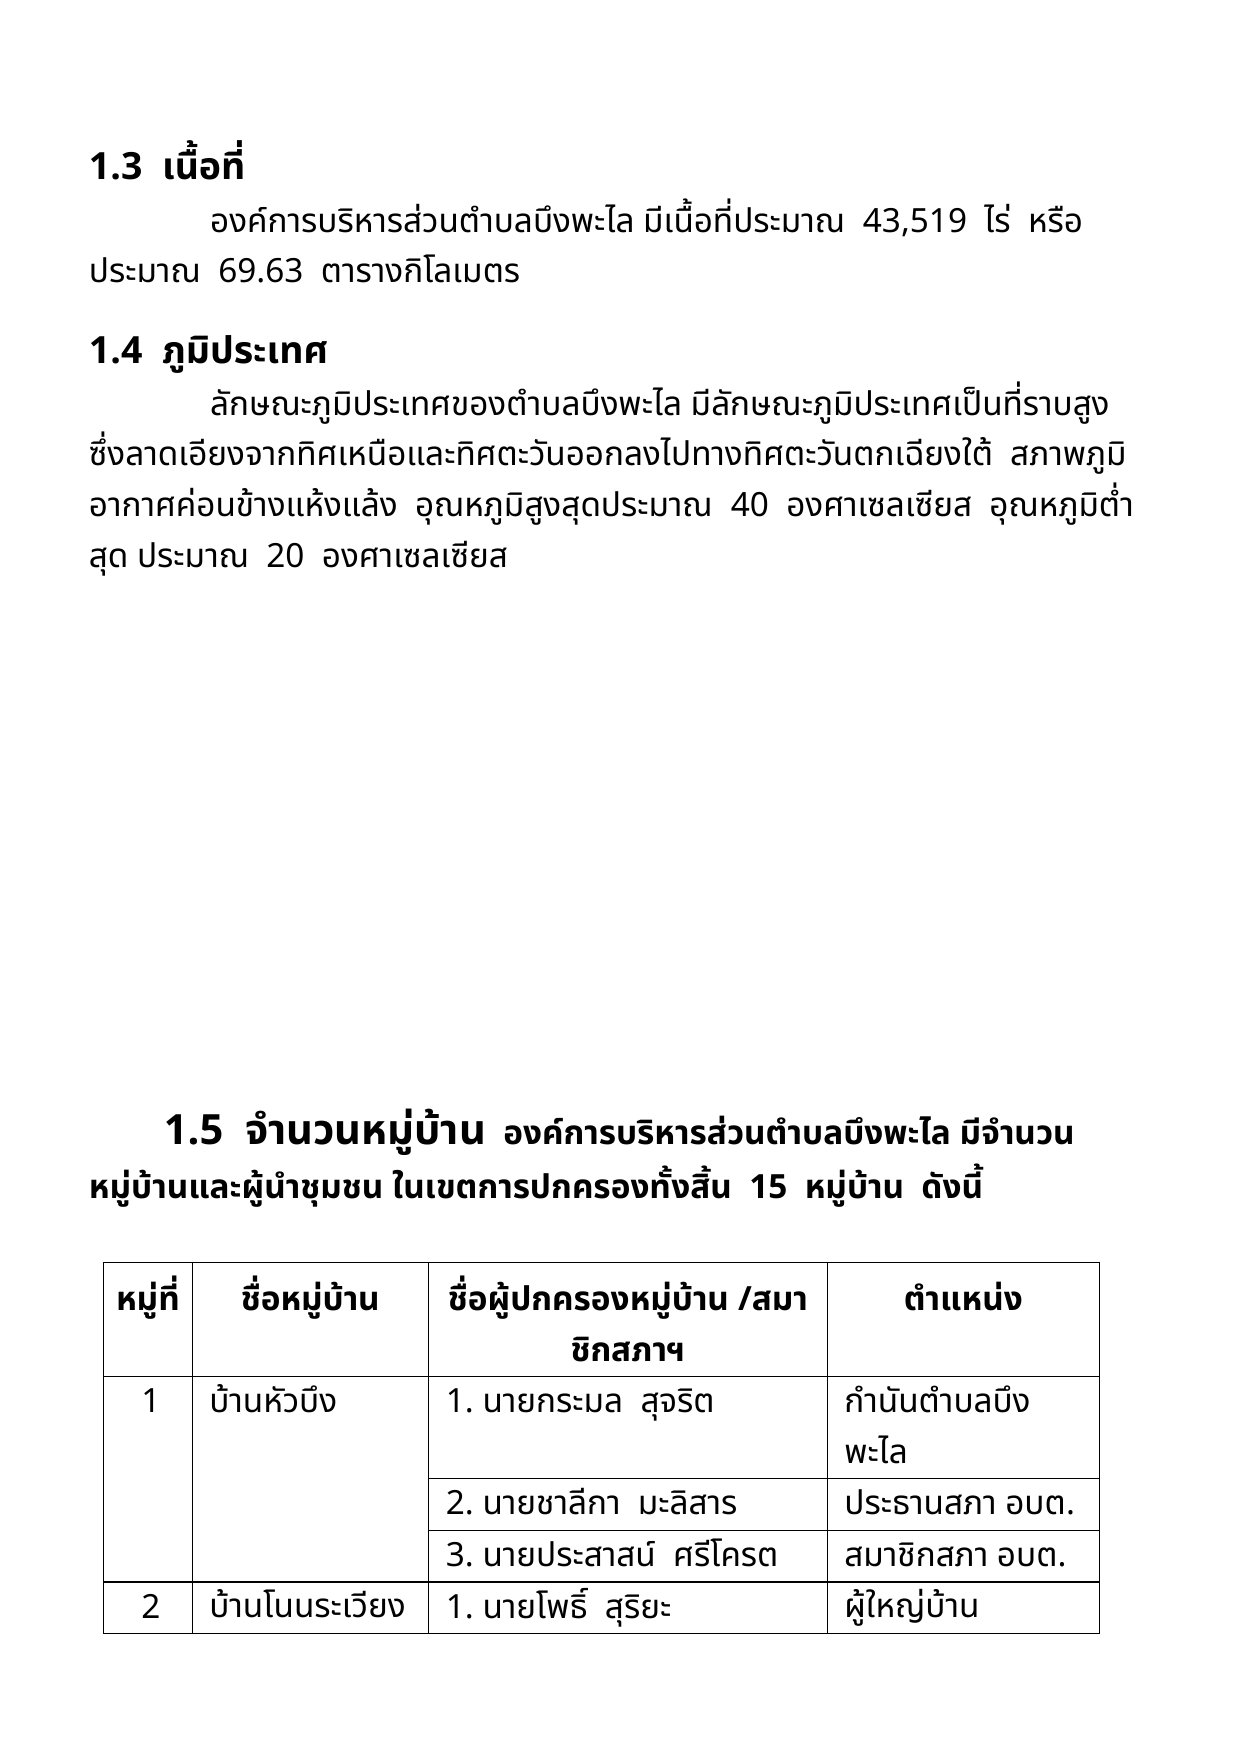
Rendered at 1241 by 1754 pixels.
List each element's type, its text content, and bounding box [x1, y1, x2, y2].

table_header ชื่อผู้ปกครองหมู่บ้าน /สมาชิกสภาฯ [429, 1263, 827, 1376]
table_cell ผู้ใหญ่บ้าน [828, 1583, 1099, 1633]
table_cell 2. นายชาลีกา มะลิสาร [429, 1479, 827, 1530]
table_cell 3. นายประสาสน์ ศรีโครต [429, 1531, 827, 1581]
table_header หมู่ที่ [104, 1263, 192, 1376]
table_cell ประธานสภา อบต. [828, 1479, 1099, 1530]
text 1.5 จำนวนหมู่บ้าน องค์การบริหารส่วนตำบลบึงพะไล มีจำนวนหมู่บ้านและผู้นำชุมชน ในเขตการปกครองทั้งสิ้น 15 หมู่บ้าน ดังนี้ [89, 1100, 1152, 1214]
table_cell กำนันตำบลบึงพะไล [828, 1377, 1099, 1478]
table_header ตำแหน่ง [828, 1263, 1099, 1376]
table_cell 2 [104, 1583, 192, 1633]
table_header ชื่อหมู่บ้าน [193, 1263, 428, 1376]
text 1.3 เนื้อที่ [89, 140, 1152, 197]
table_cell บ้านโนนระเวียง [193, 1583, 428, 1633]
table_cell สมาชิกสภา อบต. [828, 1531, 1099, 1581]
text ลักษณะภูมิประเทศของตำบลบึงพะไล มีลักษณะภูมิประเทศเป็นที่ราบสูง ซึ่งลาดเอียงจากทิศเหนือและทิศตะวันออกลงไปทางทิศตะวันตกเฉียงใต้ สภาพภูมิอากาศค่อนข้างแห้งแล้ง อุณหภูมิสูงสุดประมาณ 40 องศาเซลเซียส อุณหภูมิต่ำสุด ประมาณ 20 องศาเซลเซียส [89, 380, 1152, 582]
table_cell บ้านหัวบึง [193, 1377, 428, 1581]
table_cell 1 [104, 1377, 192, 1581]
table_cell 1. นายโพธิ์ สุริยะ [429, 1583, 827, 1633]
text 1.4 ภูมิประเทศ [89, 323, 1152, 380]
text องค์การบริหารส่วนตำบลบึงพะไล มีเนื้อที่ประมาณ 43,519 ไร่ หรือประมาณ 69.63 ตารางกิโลเมตร [89, 197, 1152, 298]
table_cell 1. นายกระมล สุจริต [429, 1377, 827, 1478]
